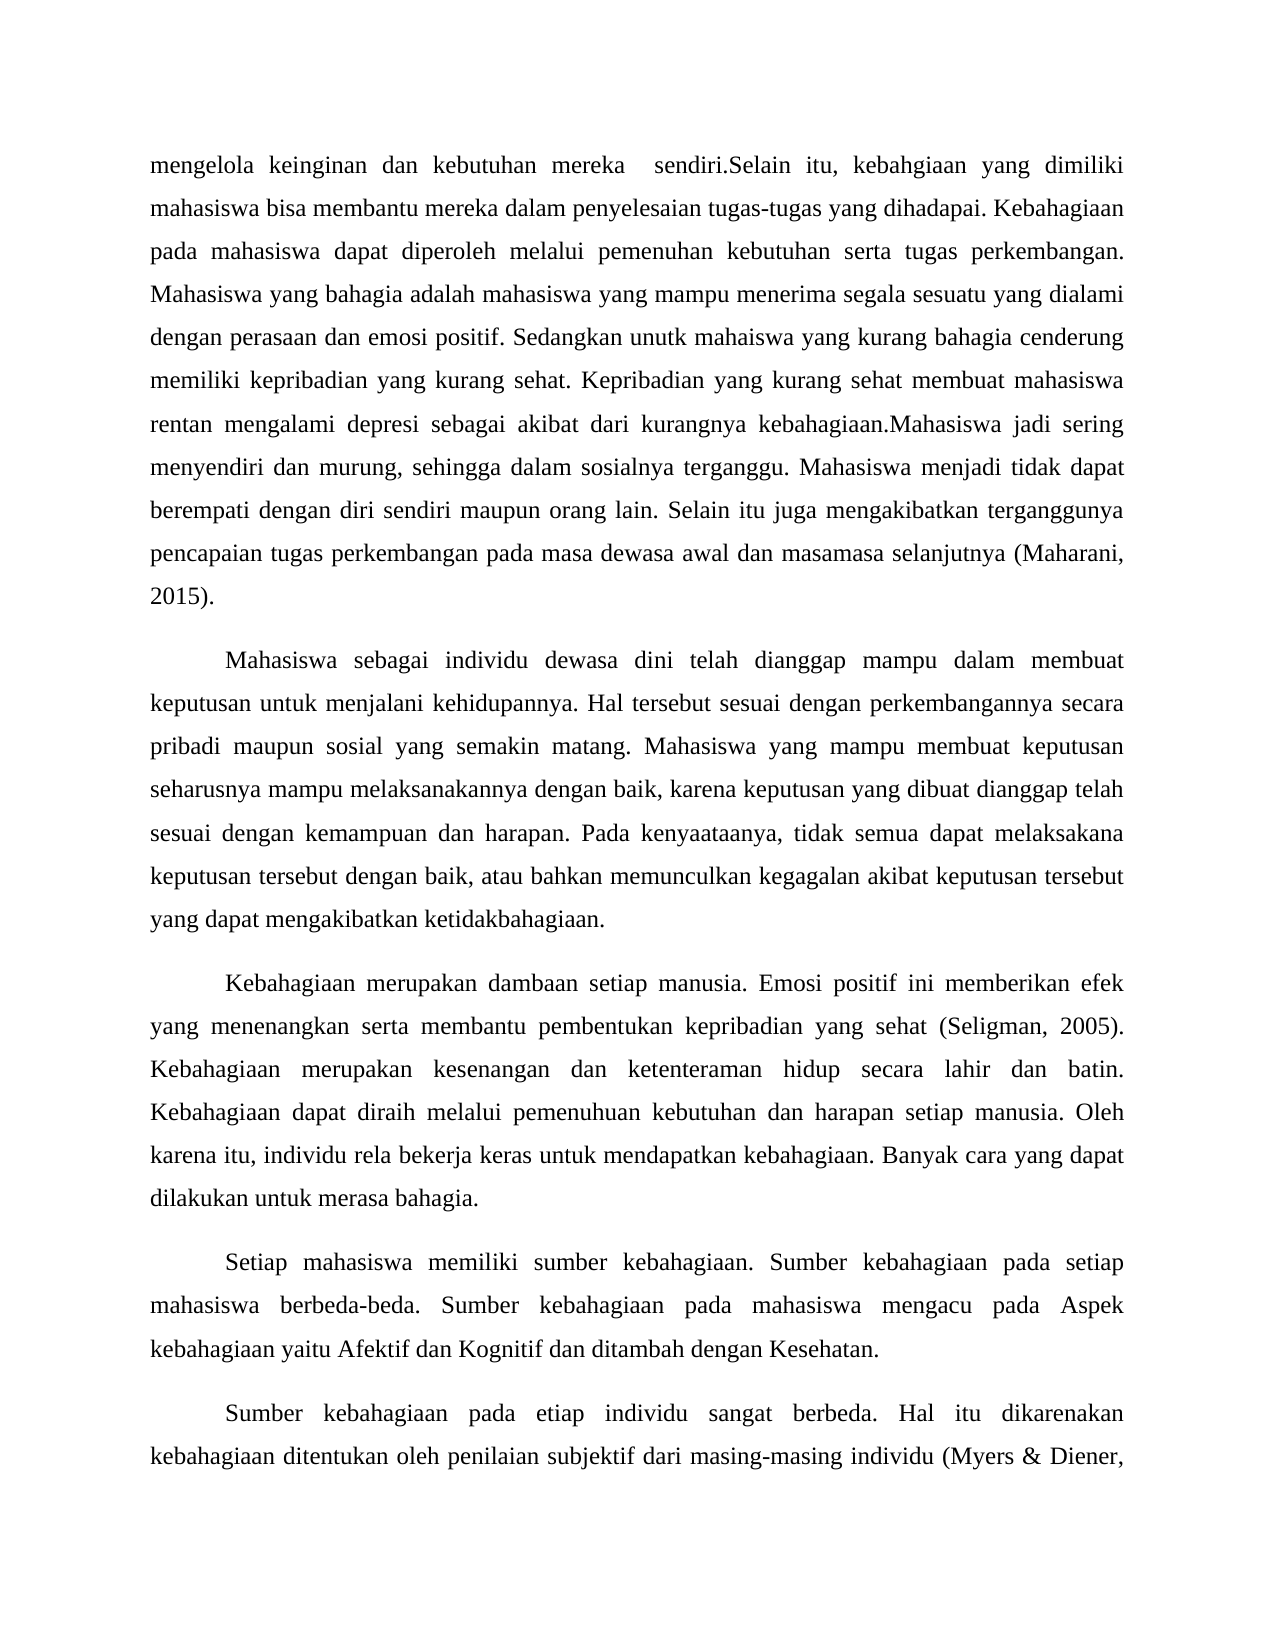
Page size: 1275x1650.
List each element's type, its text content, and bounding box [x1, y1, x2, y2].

text Kebahagiaan merupakan dambaan setiap manusia. Emosi positif ini memberikan efek yang menenangkan serta membantu pembentukan kepribadian yang sehat (Seligman, 2005). Kebahagiaan merupakan kesenangan dan ketenteraman hidup secara lahir dan batin. Kebahagiaan dapat diraih melalui pemenuhuan kebutuhan dan harapan setiap manusia. Oleh karena itu, individu rela bekerja keras untuk mendapatkan kebahagiaan. Banyak cara yang dapat dilakukan untuk merasa bahagia. [150, 968, 1125, 1212]
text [150, 150, 1125, 610]
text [150, 1398, 1125, 1469]
text Setiap mahasiswa memiliki sumber kebahagiaan. Sumber kebahagiaan pada setiap mahasiswa berbeda-beda. Sumber kebahagiaan pada mahasiswa mengacu pada Aspek kebahagiaan yaitu Afektif dan Kognitif dan ditambah dengan Kesehatan. [150, 1247, 1125, 1362]
text Mahasiswa sebagai individu dewasa dini telah dianggap mampu dalam membuat keputusan untuk menjalani kehidupannya. Hal tersebut sesuai dengan perkembangannya secara pribadi maupun sosial yang semakin matang. Mahasiswa yang mampu membuat keputusan seharusnya mampu melaksanakannya dengan baik, karena keputusan yang dibuat dianggap telah sesuai dengan kemampuan dan harapan. Pada kenyaataanya, tidak semua dapat melaksakana keputusan tersebut dengan baik, atau bahkan memunculkan kegagalan akibat keputusan tersebut yang dapat mengakibatkan ketidakbahagiaan. [150, 645, 1125, 933]
